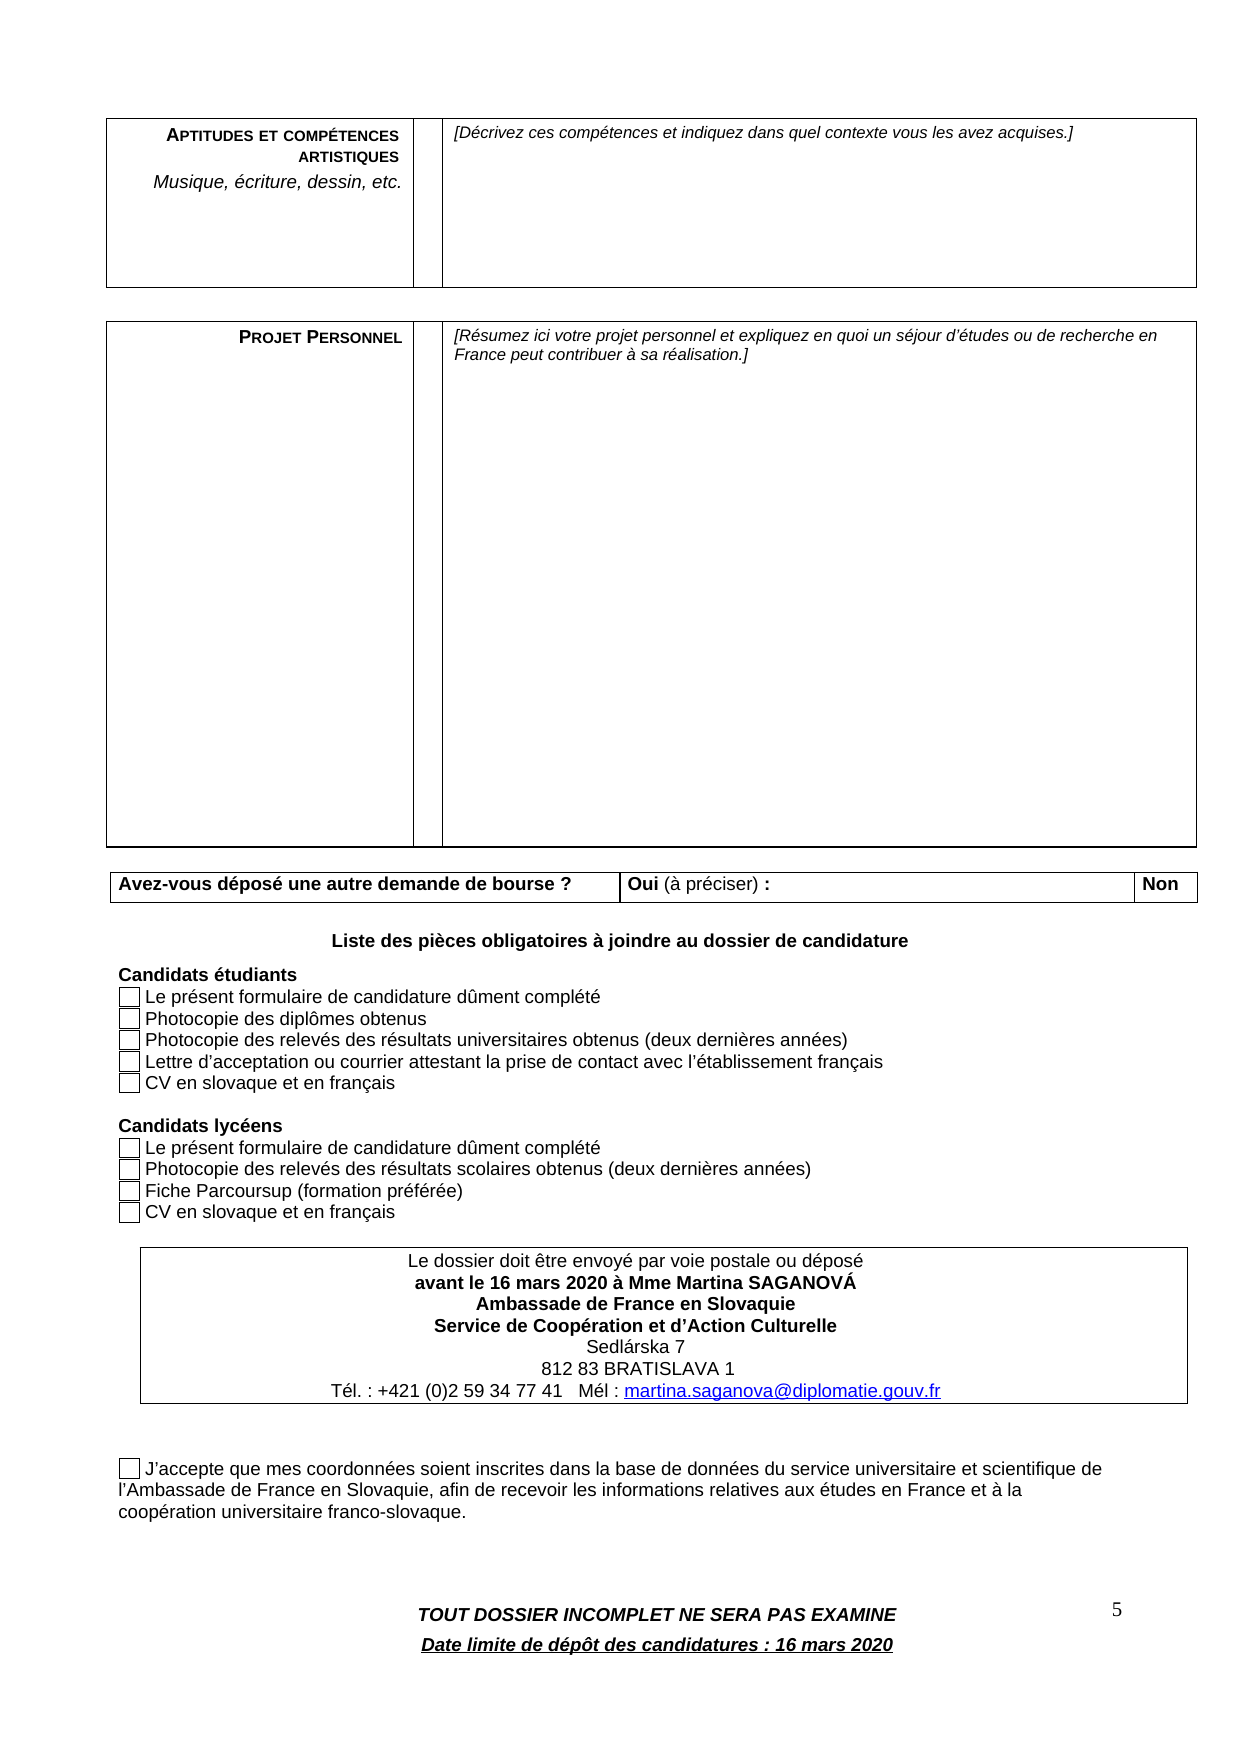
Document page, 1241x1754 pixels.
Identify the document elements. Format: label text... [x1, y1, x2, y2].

subtitle Ambassade de France en Slovaquie [141, 1290, 1187, 1312]
text Sedlárska 7 [141, 1333, 1187, 1355]
table_header Aptitudes et compétences artistiques Musique, écriture, dessin, etc. [107, 119, 413, 287]
text Service de Coopération et d’Action Culturelle [141, 1312, 1187, 1333]
text CV en slovaque et en français [118, 1072, 1122, 1093]
text Candidats lycéens [118, 1115, 1122, 1137]
text Photocopie des diplômes obtenus [118, 1007, 1122, 1029]
text Le présent formulaire de candidature dûment complété [118, 1137, 1122, 1158]
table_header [443, 119, 1196, 287]
subtitle Le dossier doit être envoyé par voie postale ou déposé [141, 1248, 1187, 1268]
text Fiche Parcoursup (formation préférée) [118, 1180, 1122, 1201]
text Photocopie des relevés des résultats scolaires obtenus (deux dernières années) [118, 1158, 1122, 1180]
table_header [414, 322, 442, 846]
text Le présent formulaire de candidature dûment complété [118, 986, 1122, 1007]
table_header Non [1135, 873, 1197, 902]
table_header Projet Personnel [107, 322, 413, 846]
text avant le 16 mars 2020 à Mme Martina SAGANOVÁ [141, 1268, 1187, 1290]
text 812 83 BRATISLAVA 1 [141, 1355, 1187, 1376]
text J’accepte que mes coordonnées soient inscrites dans la base de données du service universitaire et scientifique de l’Ambassade de France en Slovaquie, afin de recevoir les informations relatives aux études en France et à la coopération universitaire franco-slovaque. [118, 1457, 1122, 1522]
text Photocopie des relevés des résultats universitaires obtenus (deux dernières années) [118, 1029, 1122, 1050]
table_header Oui (à préciser) : [621, 873, 1134, 902]
table_header [Résumez ici votre projet personnel et expliquez en quoi un séjour d’études ou de recherche en France peut contribuer à sa réalisation.] [443, 322, 1196, 846]
table_header [414, 119, 442, 287]
subtitle Liste des pièces obligatoires à joindre au dossier de candidature [118, 930, 1122, 952]
text Candidats étudiants [118, 964, 1122, 986]
text CV en slovaque et en français [118, 1201, 1122, 1223]
text Tél. : +421 (0)2 59 34 77 41 Mél : martina.saganova@diplomatie.gouv.fr [141, 1376, 1187, 1403]
text Lettre d’acceptation ou courrier attestant la prise de contact avec l’établissement français [118, 1050, 1122, 1072]
table_header Avez-vous déposé une autre demande de bourse ? [111, 873, 619, 902]
